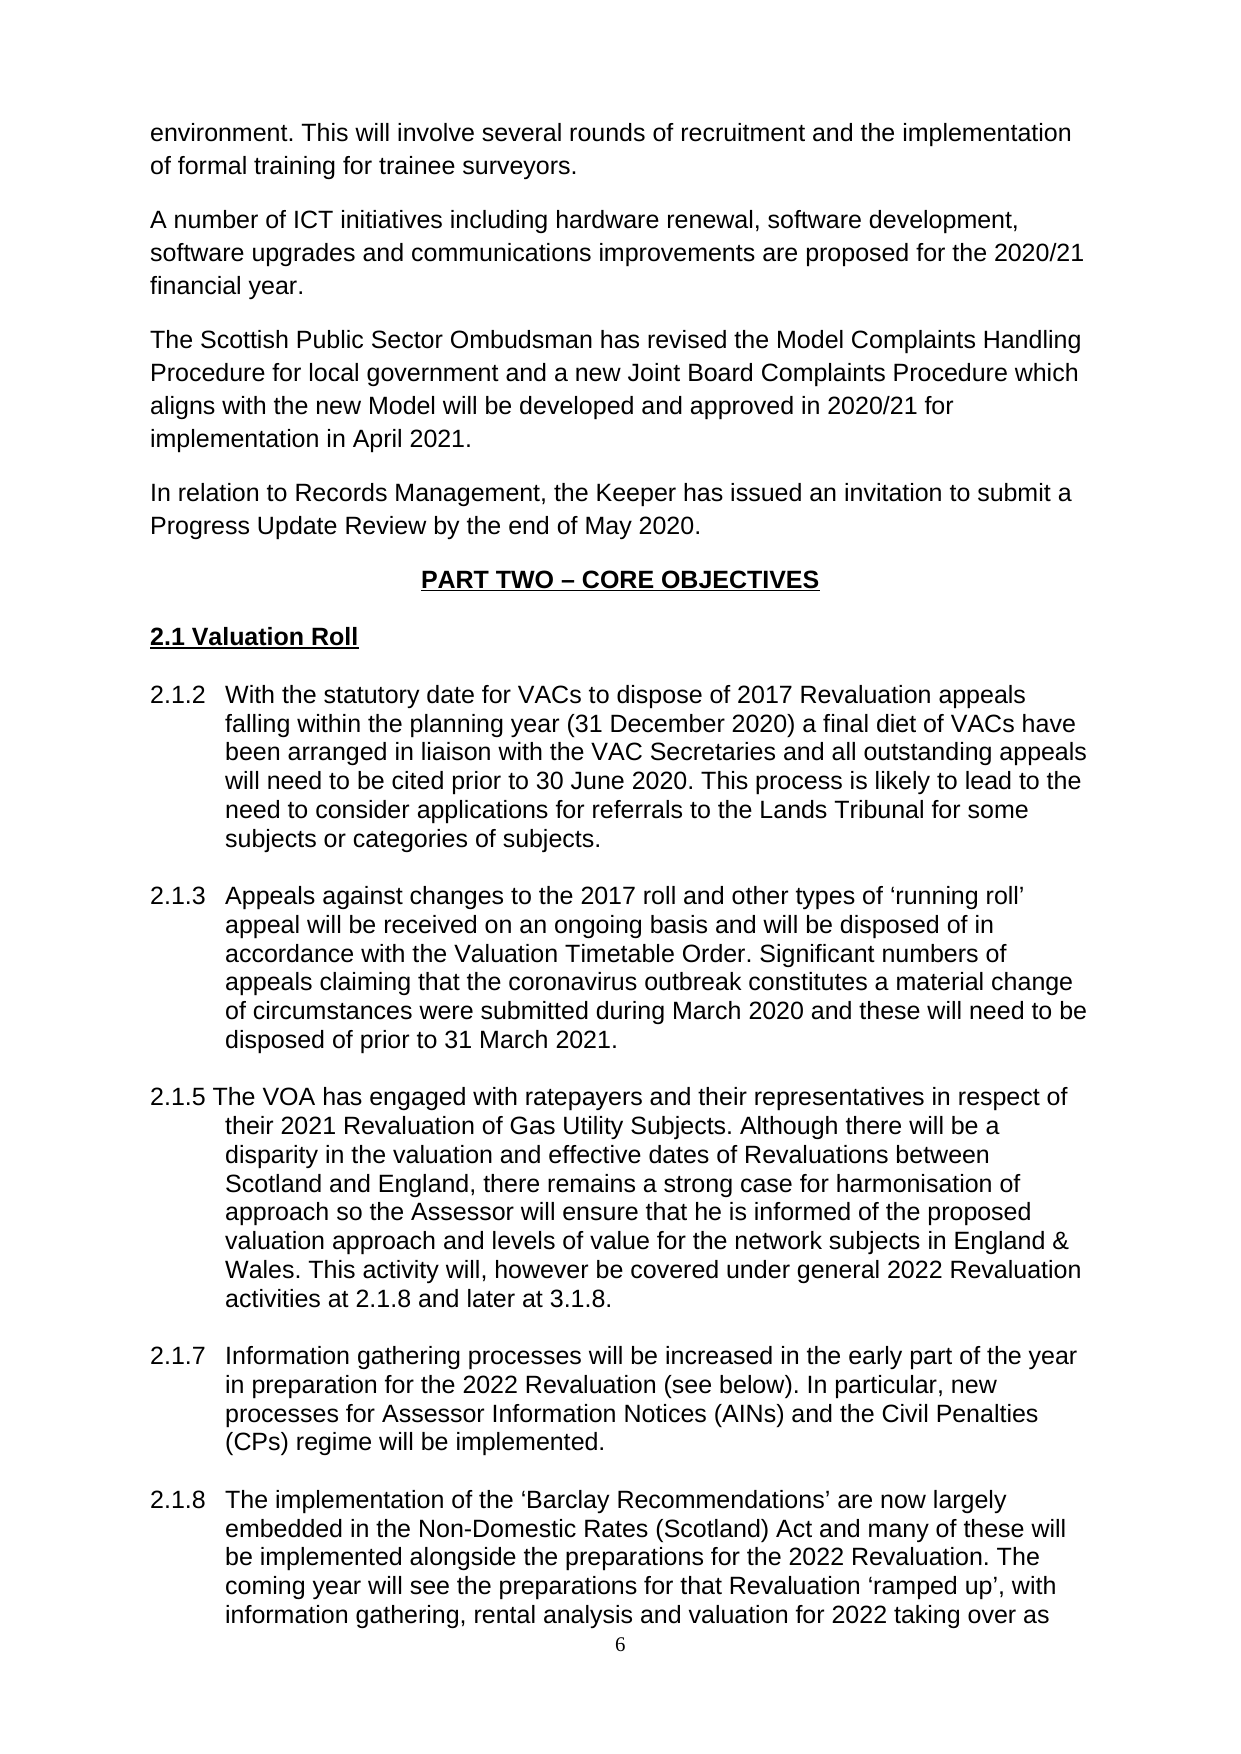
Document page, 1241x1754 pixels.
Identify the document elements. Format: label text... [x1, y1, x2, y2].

text 2.1.3 Appeals against changes to the 2017 roll and other types of ‘running roll’ appeal will be received on an ongoing basis and will be disposed of in accordance with the Valuation Timetable Order. Significant numbers of appeals claiming that the coronavirus outbreak constitutes a material change of circumstances were submitted during March 2020 and these will need to be disposed of prior to 31 March 2021. [150, 881, 1090, 1053]
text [150, 1485, 1090, 1628]
text 2.1.2 With the statutory date for VACs to dispose of 2017 Revaluation appeals falling within the planning year (31 December 2020) a final diet of VACs have been arranged in liaison with the VAC Secretaries and all outstanding appeals will need to be cited prior to 30 June 2020. This process is likely to lead to the need to consider applications for referrals to the Lands Tribunal for some subjects or categories of subjects. [150, 680, 1090, 852]
text A number of ICT initiatives including hardware renewal, software development, software upgrades and communications improvements are proposed for the 2020/21 financial year. [150, 205, 1090, 300]
text 2.1.5 The VOA has engaged with ratepayers and their representatives in respect of their 2021 Revaluation of Gas Utility Subjects. Although there will be a disparity in the valuation and effective dates of Revaluations between Scotland and England, there remains a strong case for harmonisation of approach so the Assessor will ensure that he is informed of the proposed valuation approach and levels of value for the network subjects in England & Wales. This activity will, however be covered under general 2022 Revaluation activities at 2.1.8 and later at 3.1.8. [150, 1082, 1090, 1312]
text In relation to Records Management, the Keeper has issued an invitation to submit a Progress Update Review by the end of May 2020. [150, 478, 1090, 540]
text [150, 118, 1090, 180]
text PART TWO – CORE OBJECTIVES [150, 565, 1090, 593]
text The Scottish Public Sector Ombudsman has revised the Model Complaints Handling Procedure for local government and a new Joint Board Complaints Procedure which aligns with the new Model will be developed and approved in 2020/21 for implementation in April 2021. [150, 325, 1090, 453]
text 2.1.7 Information gathering processes will be increased in the early part of the year in preparation for the 2022 Revaluation (see below). In particular, new processes for Assessor Information Notices (AINs) and the Civil Penalties (CPs) regime will be implemented. [150, 1341, 1090, 1456]
text 2.1 Valuation Roll [150, 622, 1090, 651]
